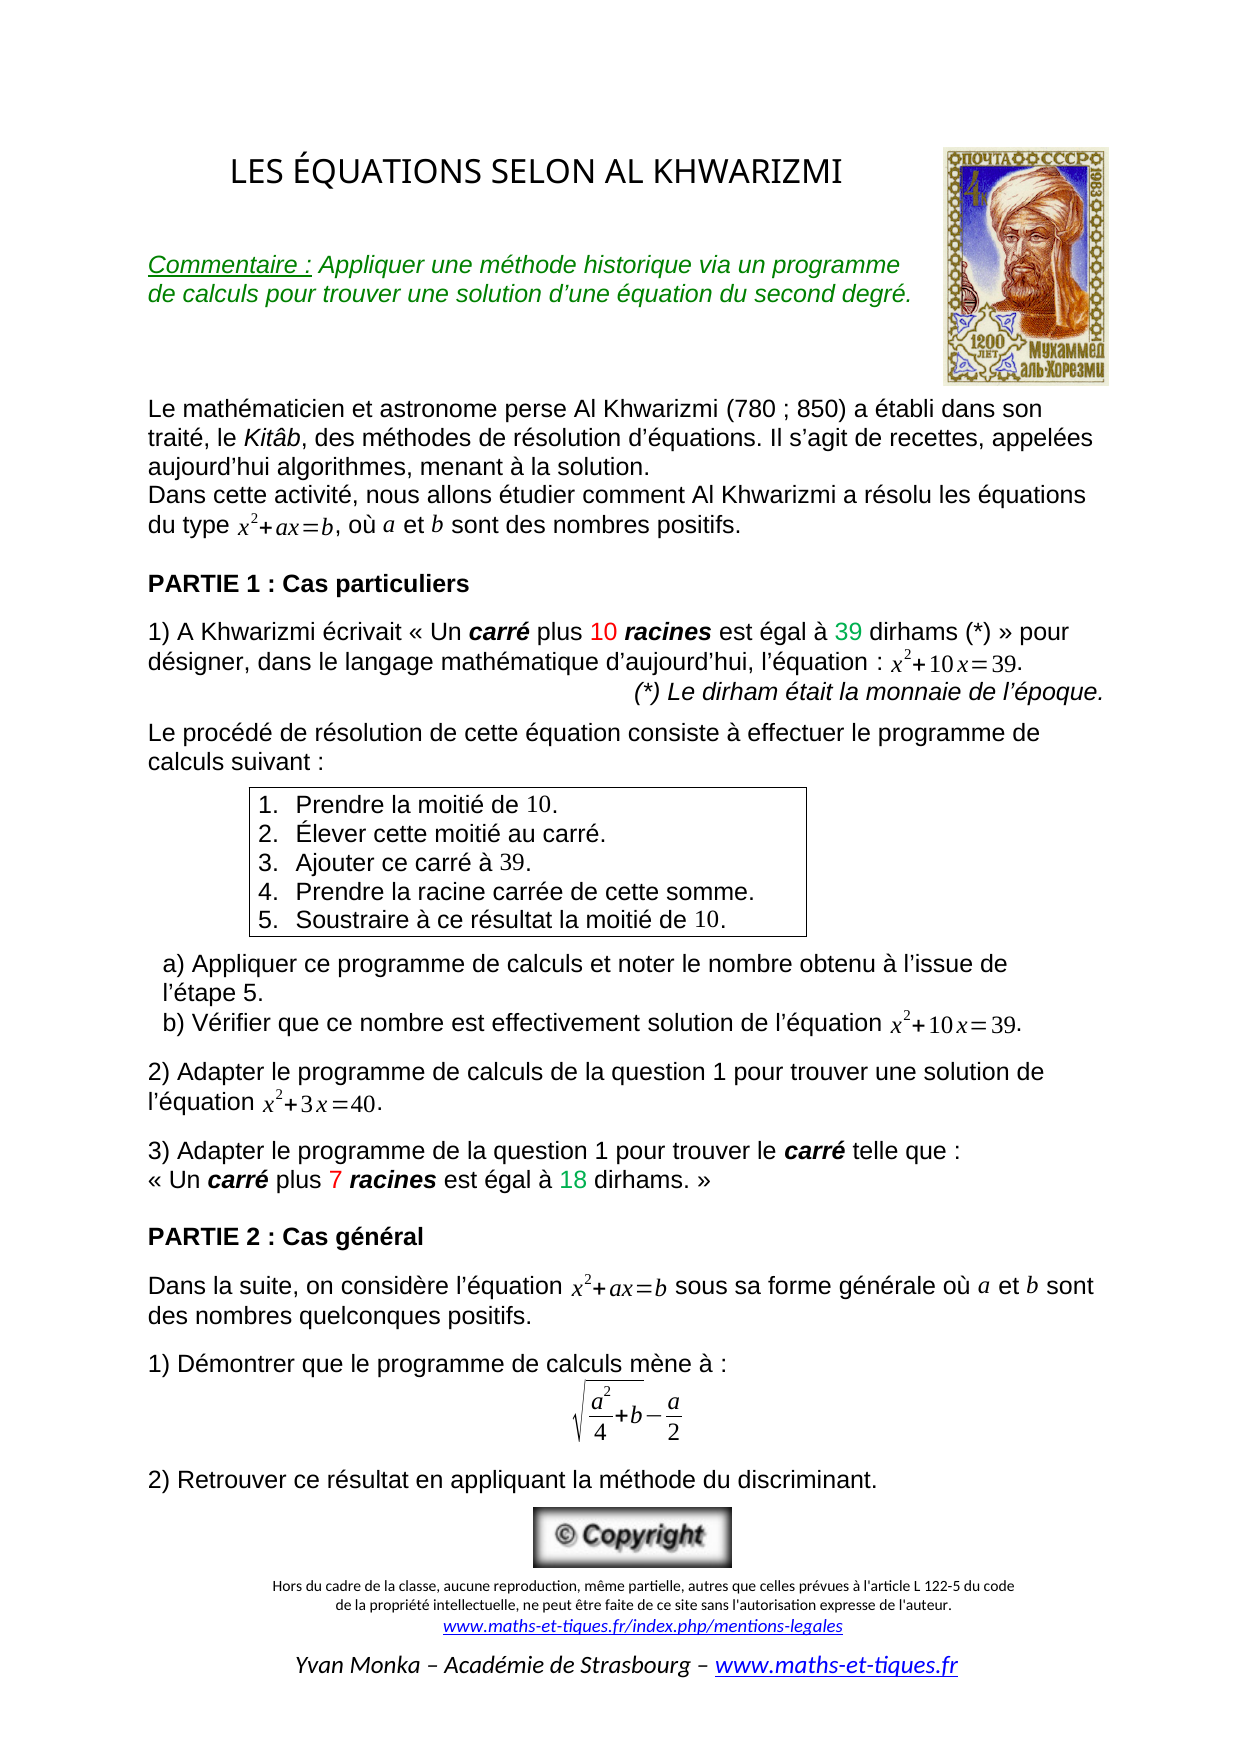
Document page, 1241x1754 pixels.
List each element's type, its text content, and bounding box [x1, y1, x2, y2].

text « Un carré plus 7 racines est égal à 18 dirhams. » [148, 1165, 1107, 1193]
text b) Vérifier que ce nombre est effectivement solution de l’équation . [162, 1007, 1078, 1038]
text Dans cette activité, nous allons étudier comment Al Khwarizmi a résolu les équations du type , où et sont des nombres positifs. [148, 481, 1107, 540]
text 3) Adapter le programme de la question 1 pour trouver le carré telle que : [148, 1136, 1107, 1165]
list Soustraire à ce résultat la moitié de . [250, 902, 806, 936]
text Commentaire : Appliquer une méthode historique via un programme de calculs pour trouver une solution d’une équation du second degré. [148, 251, 943, 308]
text Dans la suite, on considère l’équation sous sa forme générale où et sont des nombres quelconques positifs. [148, 1270, 1107, 1330]
text Le mathématicien et astronome perse Al Khwarizmi (780 ; 850) a établi dans son traité, le Kitâb, des méthodes de résolution d’équations. Il s’agit de recettes, appelées aujourd’hui algorithmes, menant à la solution. [148, 394, 1107, 481]
list Élever cette moitié au carré. [250, 816, 806, 845]
text PARTIE 2 : Cas général [148, 1222, 1107, 1251]
picture [533, 1507, 732, 1568]
text 2) Retrouver ce résultat en appliquant la méthode du discriminant. [148, 1465, 1107, 1494]
text PARTIE 1 : Cas particuliers [148, 569, 1107, 598]
text a) Appliquer ce programme de calculs et noter le nombre obtenu à l’issue de l’étape 5. [162, 949, 1078, 1007]
text Le procédé de résolution de cette équation consiste à effectuer le programme de calculs suivant : [148, 718, 1107, 775]
text (*) Le dirham était la monnaie de l’époque. [148, 677, 1107, 706]
picture [943, 147, 1109, 386]
text LES ÉQUATIONS SELON AL KHWARIZMI [148, 148, 943, 193]
text 2) Adapter le programme de calculs de la question 1 pour trouver une solution de l’équation . [148, 1057, 1107, 1117]
list Ajouter ce carré à . [250, 845, 806, 873]
text 1) Démontrer que le programme de calculs mène à : [148, 1349, 1107, 1378]
list Prendre la moitié de . [250, 788, 806, 816]
list Prendre la racine carrée de cette somme. [250, 873, 806, 902]
text 1) A Khwarizmi écrivait « Un carré plus 10 racines est égal à 39 dirhams (*) » pour désigner, dans le langage mathématique d’aujourd’hui, l’équation : . [148, 617, 1107, 677]
